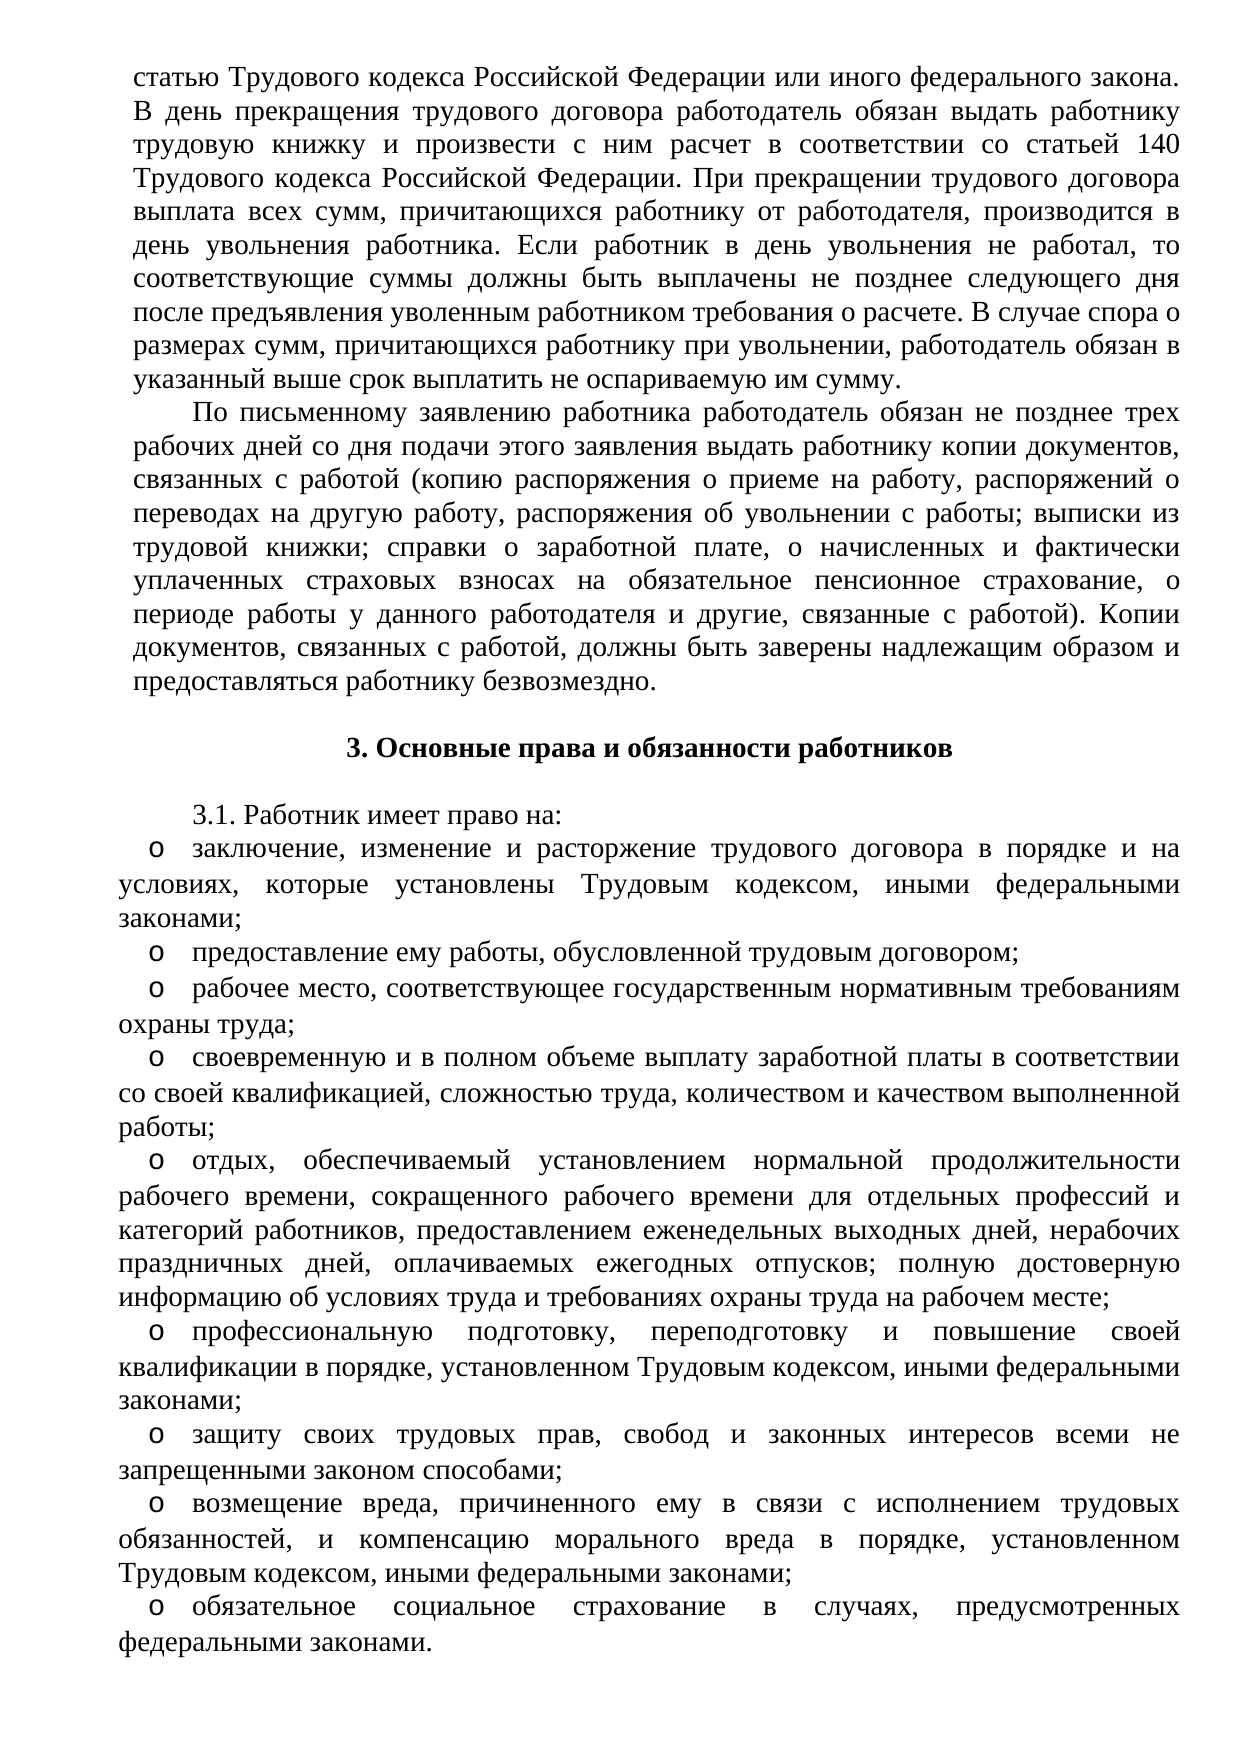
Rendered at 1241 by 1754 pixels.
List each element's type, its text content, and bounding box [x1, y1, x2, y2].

list профессиональную подготовку, переподготовку и повышение своей квалификации в порядке, установленном Трудовым кодексом, иными федеральными законами; [118, 1313, 1181, 1416]
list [133, 59, 1181, 394]
list своевременную и в полном объеме выплату заработной платы в соответствии со своей квалификацией, сложностью труда, количеством и качеством выполненной работы; [118, 1039, 1181, 1142]
list рабочее место, соответствующее государственным нормативным требованиям охраны труда; [118, 970, 1181, 1039]
list обязательное социальное страхование в случаях, предусмотренных федеральными законами. [118, 1588, 1181, 1658]
list 3.1. Работник имеет право на: [133, 797, 1181, 831]
list отдых, обеспечиваемый установлением нормальной продолжительности рабочего времени, сокращенного рабочего времени для отдельных профессий и категорий работников, предоставлением еженедельных выходных дней, нерабочих праздничных дней, оплачиваемых ежегодных отпусков; полную достоверную информацию об условиях труда и требованиях охраны труда на рабочем месте; [118, 1142, 1181, 1313]
list 3. Основные права и обязанности работников [118, 730, 1181, 763]
list заключение, изменение и расторжение трудового договора в порядке и на условиях, которые установлены Трудовым кодексом, иными федеральными законами; [118, 831, 1181, 934]
list предоставление ему работы, обусловленной трудовым договором; [118, 934, 1181, 970]
list защиту своих трудовых прав, свобод и законных интересов всеми не запрещенными законом способами; [118, 1416, 1181, 1485]
list возмещение вреда, причиненного ему в связи с исполнением трудовых обязанностей, и компенсацию морального вреда в порядке, установленном Трудовым кодексом, иными федеральными законами; [118, 1485, 1181, 1588]
list По письменному заявлению работника работодатель обязан не позднее трех рабочих дней со дня подачи этого заявления выдать работнику копии документов, связанных с работой (копию распоряжения о приеме на работу, распоряжений о переводах на другую работу, распоряжения об увольнении с работы; выписки из трудовой книжки; справки о заработной плате, о начисленных и фактически уплаченных страховых взносах на обязательное пенсионное страхование, о периоде работы у данного работодателя и другие, связанные с работой). Копии документов, связанных с работой, должны быть заверены надлежащим образом и предоставляться работнику безвозмездно. [133, 394, 1181, 696]
